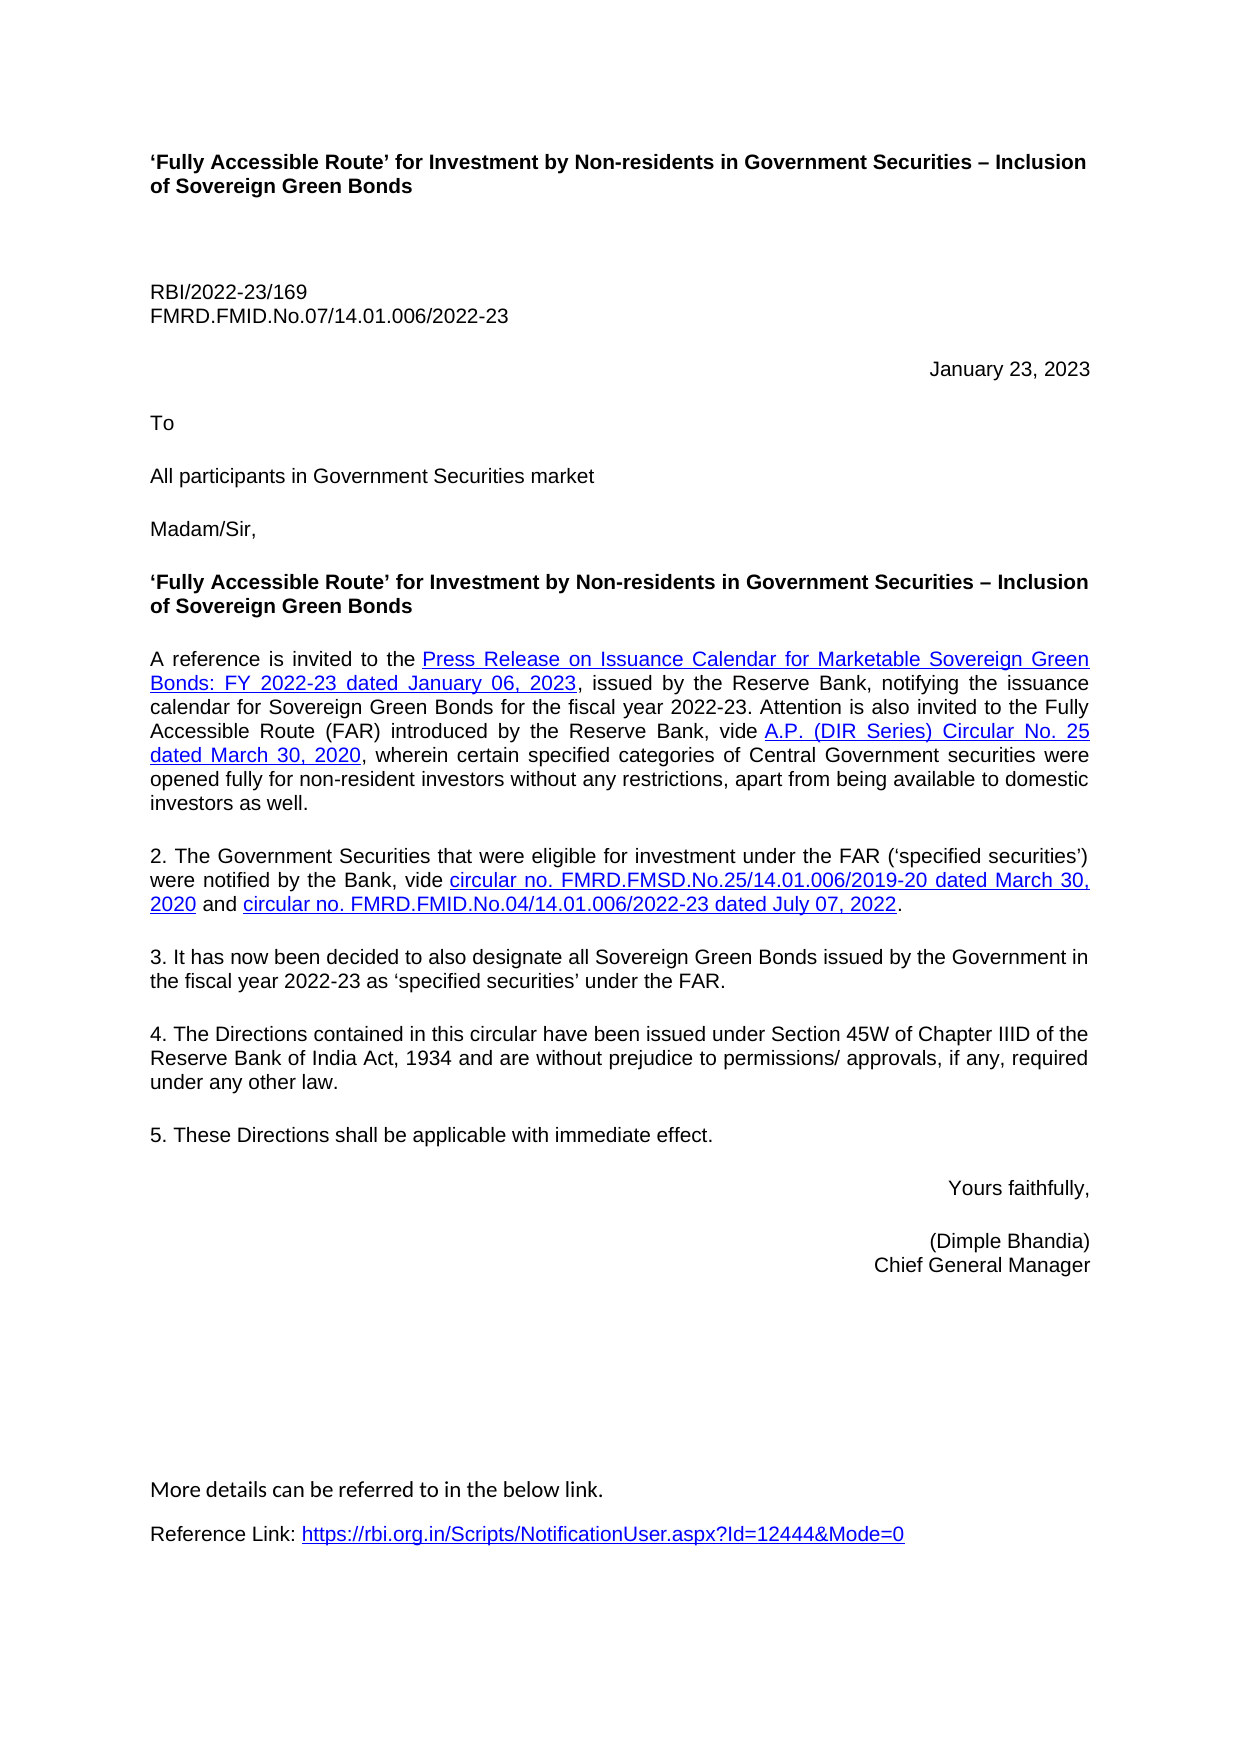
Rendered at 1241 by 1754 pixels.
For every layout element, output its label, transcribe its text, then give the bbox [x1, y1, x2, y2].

text 2. The Government Securities that were eligible for investment under the FAR (‘specified securities’) were notified by the Bank, vide circular no. FMRD.FMSD.No.25/14.01.006/2019-20 dated March 30, 2020 and circular no. FMRD.FMID.No.04/14.01.006/2022-23 dated July 07, 2022. [150, 844, 1090, 916]
text January 23, 2023 [150, 357, 1090, 381]
text Yours faithfully, [150, 1176, 1090, 1200]
text 3. It has now been decided to also designate all Sovereign Green Bonds issued by the Government in the fiscal year 2022-23 as ‘specified securities’ under the FAR. [150, 945, 1090, 993]
text To [150, 410, 1090, 434]
text ‘Fully Accessible Route’ for Investment by Non-residents in Government Securities – Inclusion of Sovereign Green Bonds [150, 150, 1090, 198]
text RBI/2022-23/169 FMRD.FMID.No.07/14.01.006/2022-23 [150, 280, 1090, 328]
text ‘Fully Accessible Route’ for Investment by Non-residents in Government Securities – Inclusion of Sovereign Green Bonds [150, 570, 1090, 618]
text All participants in Government Securities market [150, 463, 1090, 487]
text Reference Link: https://rbi.org.in/Scripts/NotificationUser.aspx?Id=12444&Mode=0 [150, 1522, 1090, 1546]
text A reference is invited to the Press Release on Issuance Calendar for Marketable Sovereign Green Bonds: FY 2022-23 dated January 06, 2023, issued by the Reserve Bank, notifying the issuance calendar for Sovereign Green Bonds for the fiscal year 2022-23. Attention is also invited to the Fully Accessible Route (FAR) introduced by the Reserve Bank, vide A.P. (DIR Series) Circular No. 25 dated March 30, 2020, wherein certain specified categories of Central Government securities were opened fully for non-resident investors without any restrictions, apart from being available to domestic investors as well. [150, 647, 1090, 814]
text 4. The Directions contained in this circular have been issued under Section 45W of Chapter IIID of the Reserve Bank of India Act, 1934 and are without prejudice to permissions/ approvals, if any, required under any other law. [150, 1022, 1090, 1094]
text Madam/Sir, [150, 517, 1090, 541]
text More details can be referred to in the below link. [150, 1475, 1090, 1503]
text 5. These Directions shall be applicable with immediate effect. [150, 1123, 1090, 1147]
text (Dimple Bhandia) Chief General Manager [150, 1229, 1090, 1277]
